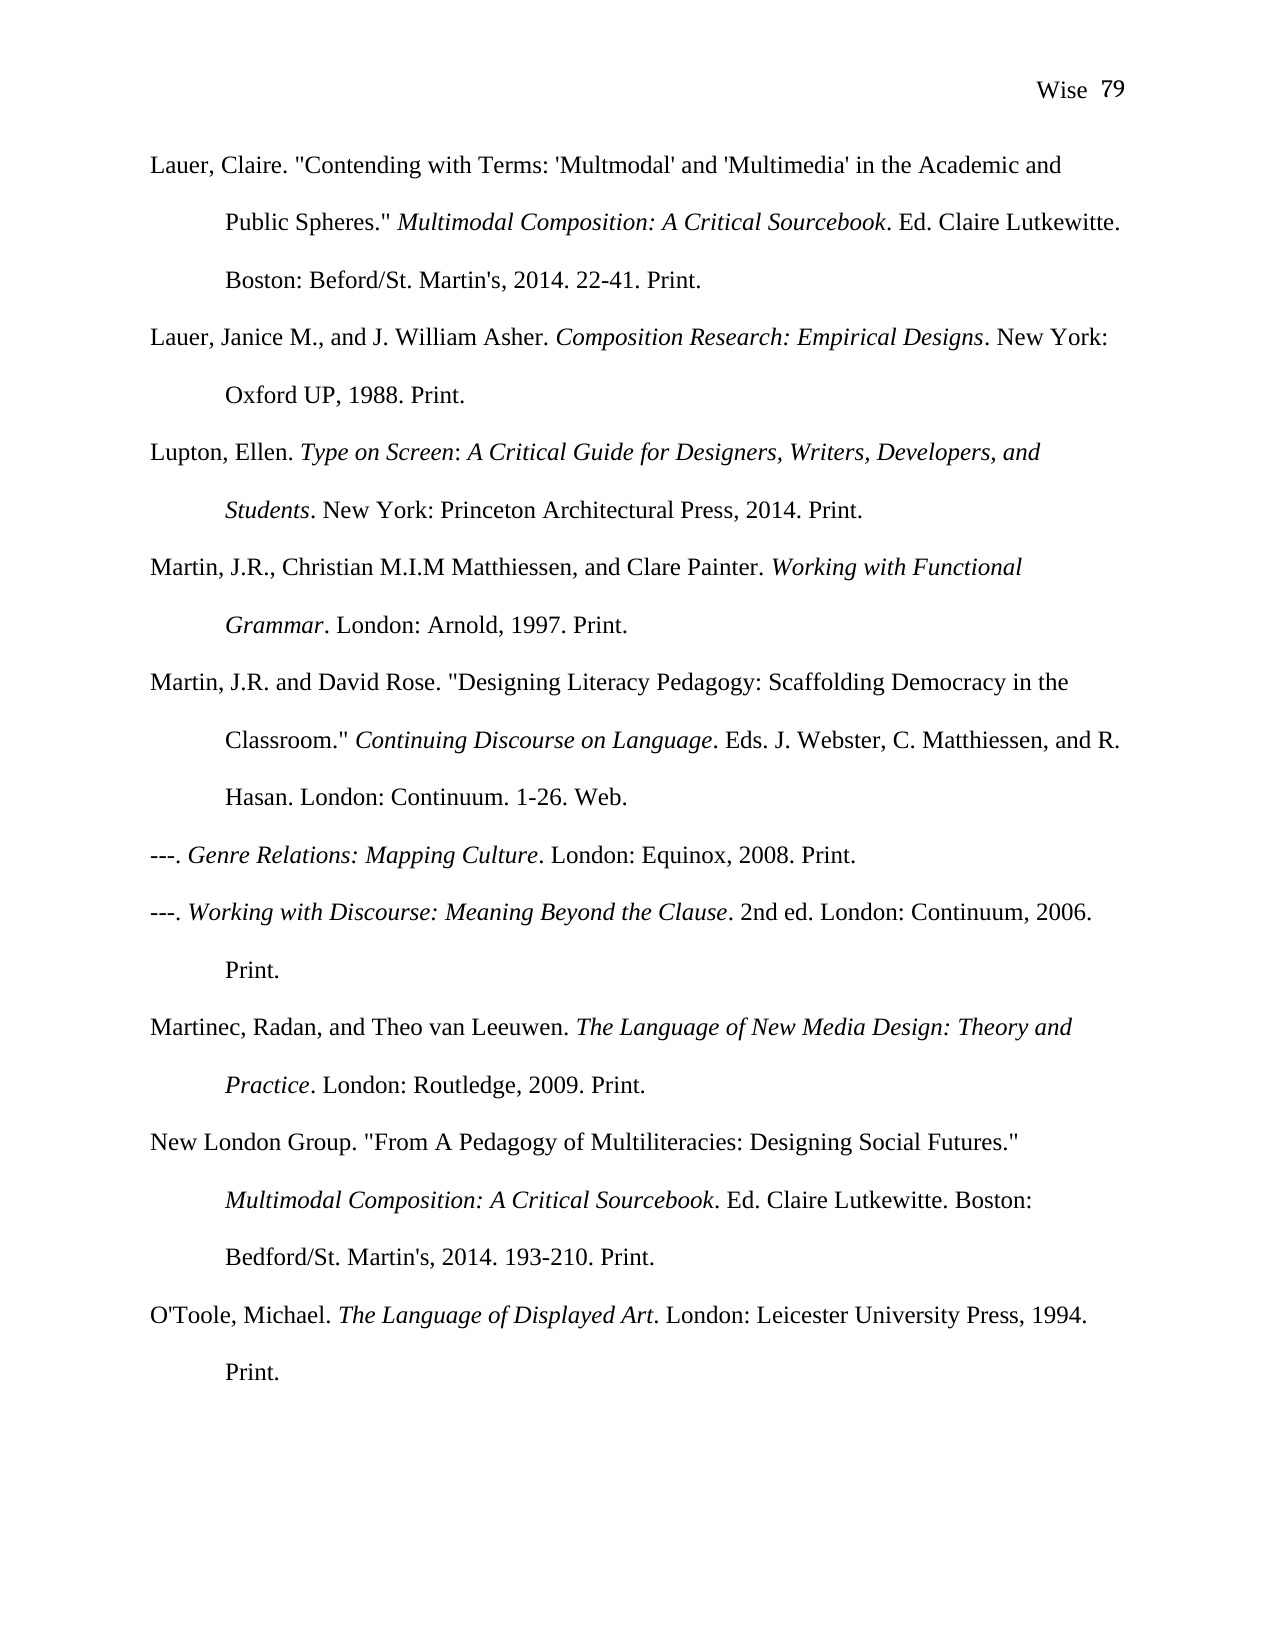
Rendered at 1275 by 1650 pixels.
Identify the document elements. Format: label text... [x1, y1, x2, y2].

text Martinec, Radan, and Theo van Leeuwen. The Language of New Media Design: Theory and Practice. London: Routledge, 2009. Print. [150, 1012, 1125, 1099]
text O'Toole, Michael. The Language of Displayed Art. London: Leicester University Press, 1994. Print. [150, 1300, 1125, 1386]
text Martin, J.R., Christian M.I.M Matthiessen, and Clare Painter. Working with Functional Grammar. London: Arnold, 1997. Print. [150, 552, 1125, 639]
text New London Group. "From A Pedagogy of Multiliteracies: Designing Social Futures." Multimodal Composition: A Critical Sourcebook. Ed. Claire Lutkewitte. Boston: Bedford/St. Martin's, 2014. 193-210. Print. [150, 1127, 1125, 1271]
text Lupton, Ellen. Type on Screen: A Critical Guide for Designers, Writers, Developers, and Students. New York: Princeton Architectural Press, 2014. Print. [150, 437, 1125, 524]
text ---. Genre Relations: Mapping Culture. London: Equinox, 2008. Print. [150, 840, 1125, 869]
text Lauer, Janice M., and J. William Asher. Composition Research: Empirical Designs. New York: Oxford UP, 1988. Print. [150, 322, 1125, 409]
text Lauer, Claire. "Contending with Terms: 'Multmodal' and 'Multimedia' in the Academic and Public Spheres." Multimodal Composition: A Critical Sourcebook. Ed. Claire Lutkewitte. Boston: Beford/St. Martin's, 2014. 22-41. Print. [150, 150, 1125, 294]
text Martin, J.R. and David Rose. "Designing Literacy Pedagogy: Scaffolding Democracy in the Classroom." Continuing Discourse on Language. Eds. J. Webster, C. Matthiessen, and R. Hasan. London: Continuum. 1-26. Web. [150, 667, 1125, 811]
text ---. Working with Discourse: Meaning Beyond the Clause. 2nd ed. London: Continuum, 2006. Print. [150, 897, 1125, 984]
